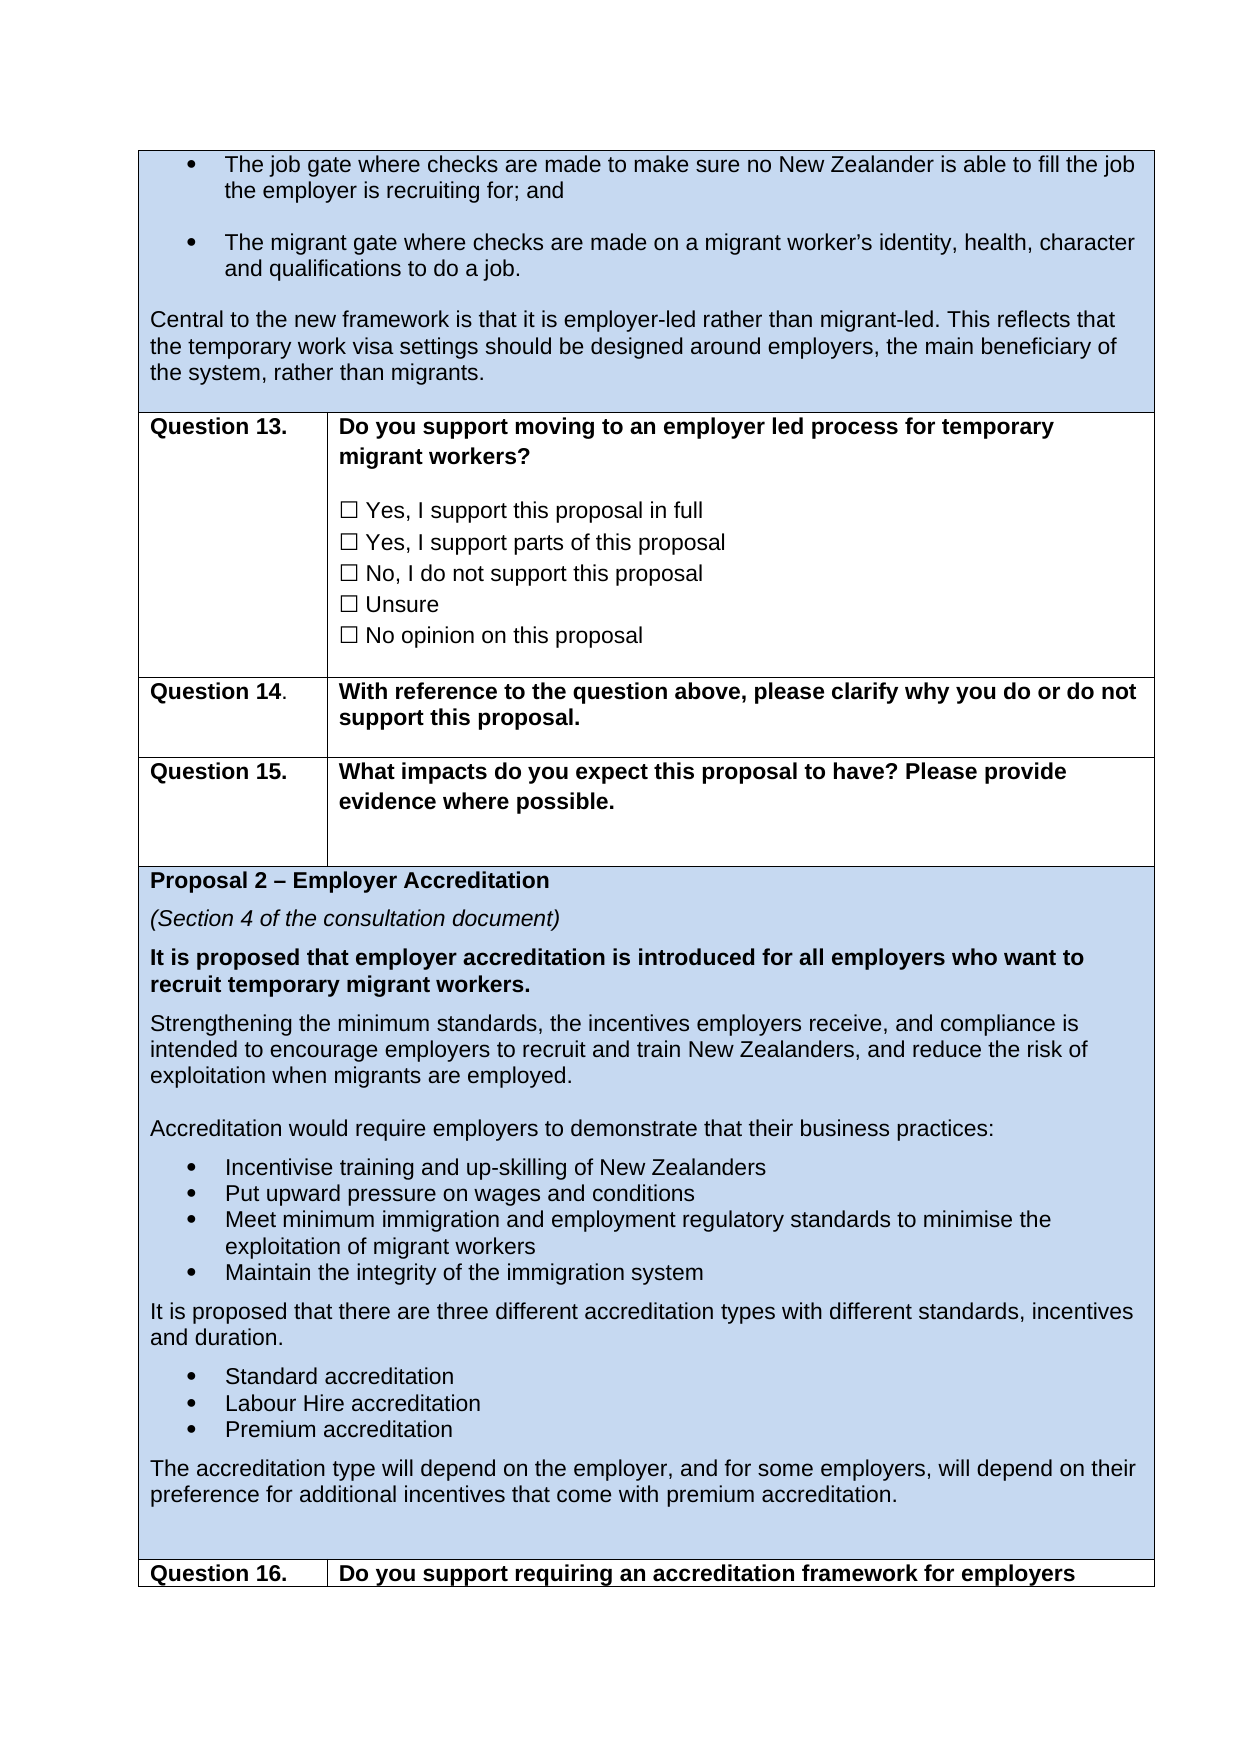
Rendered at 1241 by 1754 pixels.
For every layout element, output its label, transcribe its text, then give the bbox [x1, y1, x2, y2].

table_cell Question 13. [139, 413, 327, 677]
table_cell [328, 1560, 1154, 1586]
table_cell Question 16. [139, 1560, 327, 1586]
table_cell What impacts do you expect this proposal to have? Please provide evidence where possible. [328, 758, 1154, 866]
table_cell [139, 151, 1154, 412]
table_cell With reference to the question above, please clarify why you do or do not support this proposal. [328, 678, 1154, 757]
table_cell Do you support moving to an employer led process for temporary migrant workers? Yes, I support this proposal in full Yes, I support parts of this proposal No, I do not support this proposal Unsure No opinion on this proposal [328, 413, 1154, 677]
table_cell Proposal 2 – Employer Accreditation (Section 4 of the consultation document) It is proposed that employer accreditation is introduced for all employers who want to recruit temporary migrant workers. Strengthening the minimum standards, the incentives employers receive, and compliance is intended to encourage employers to recruit and train New Zealanders, and reduce the risk of exploitation when migrants are employed. Accreditation would require employers to demonstrate that their business practices: Incentivise training and up-skilling of New Zealanders Put upward pressure on wages and conditions Meet minimum immigration and employment regulatory standards to minimise the exploitation of migrant workers Maintain the integrity of the immigration system It is proposed that there are three different accreditation types with different standards, incentives and duration. Standard accreditation Labour Hire accreditation Premium accreditation The accreditation type will depend on the employer, and for some employers, will depend on their preference for additional incentives that come with premium accreditation. [139, 867, 1154, 1559]
table_cell Question 15. [139, 758, 327, 866]
table_cell Question 14. [139, 678, 327, 757]
